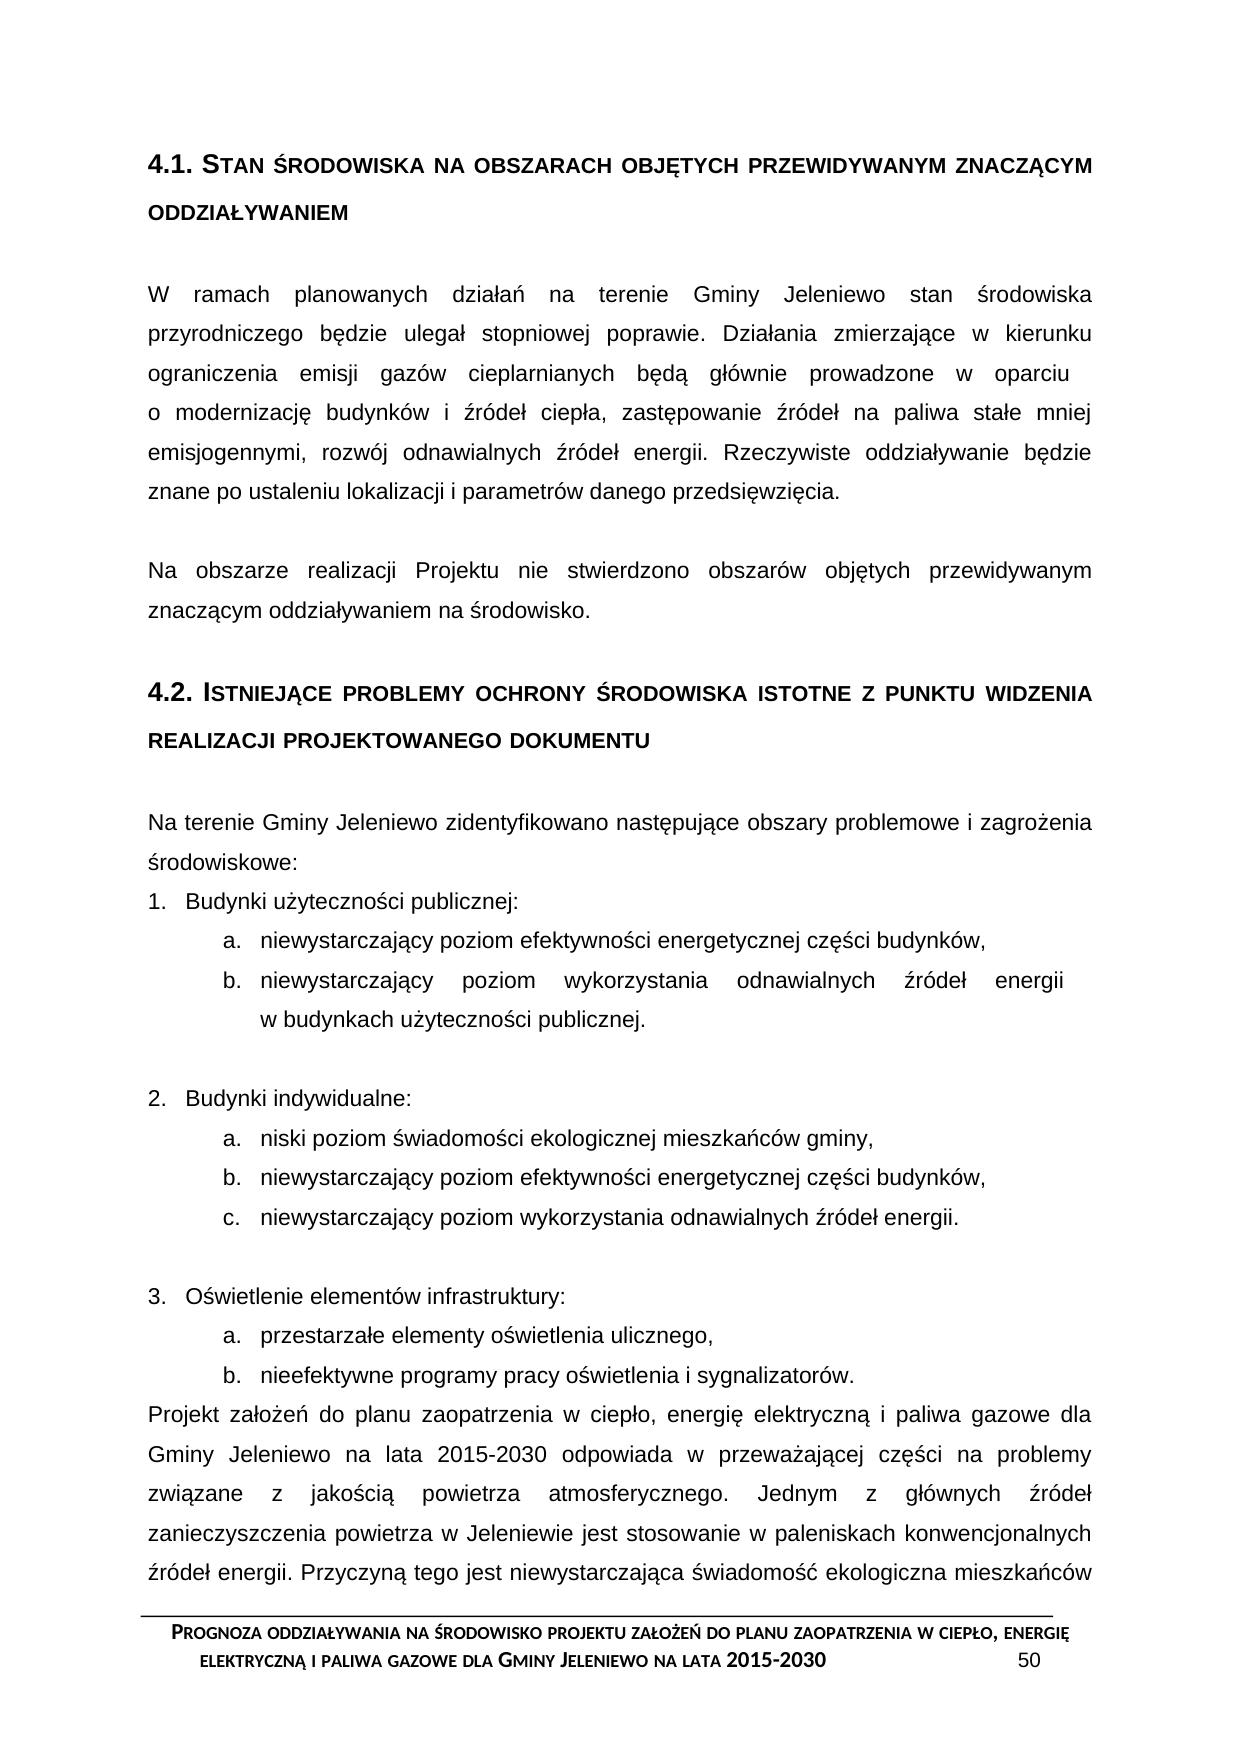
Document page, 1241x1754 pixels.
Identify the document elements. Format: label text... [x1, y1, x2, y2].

list nieefektywne programy pracy oświetlenia i sygnalizatorów. [223, 1362, 1092, 1388]
text Na obszarze realizacji Projektu nie stwierdzono obszarów objętych przewidywanym znaczącym oddziaływaniem na środowisko. [148, 557, 1092, 623]
text W ramach planowanych działań na terenie Gminy Jeleniewo stan środowiska przyrodniczego będzie ulegał stopniowej poprawie. Działania zmierzające w kierunku ograniczenia emisji gazów cieplarnianych będą głównie prowadzone w oparciu o modernizację budynków i źródeł ciepła, zastępowanie źródeł na paliwa stałe mniej emisjogennymi, rozwój odnawialnych źródeł energii. Rzeczywiste oddziaływanie będzie znane po ustaleniu lokalizacji i parametrów danego przedsięwzięcia. [148, 281, 1092, 505]
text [148, 1401, 1092, 1585]
list niski poziom świadomości ekologicznej mieszkańców gminy, [223, 1125, 1092, 1151]
text Na terenie Gminy Jeleniewo zidentyfikowano następujące obszary problemowe i zagrożenia środowiskowe: [148, 809, 1092, 875]
list Budynki użyteczności publicznej: [148, 888, 1092, 914]
list przestarzałe elementy oświetlenia ulicznego, [223, 1322, 1092, 1348]
list niewystarczający poziom wykorzystania odnawialnych źródeł energii. [223, 1204, 1092, 1230]
list niewystarczający poziom efektywności energetycznej części budynków, [223, 927, 1092, 954]
list niewystarczający poziom wykorzystania odnawialnych źródeł energii w budynkach użyteczności publicznej. [223, 967, 1092, 1033]
list niewystarczający poziom efektywności energetycznej części budynków, [223, 1164, 1092, 1191]
subtitle 4.1. Stan środowiska na obszarach objętych przewidywanym znaczącym oddziaływaniem [148, 148, 1092, 226]
list Oświetlenie elementów infrastruktury: [148, 1283, 1092, 1309]
subtitle 4.2. Istniejące problemy ochrony środowiska istotne z punktu widzenia realizacji projektowanego dokumentu [148, 676, 1092, 754]
list Budynki indywidualne: [148, 1085, 1092, 1112]
